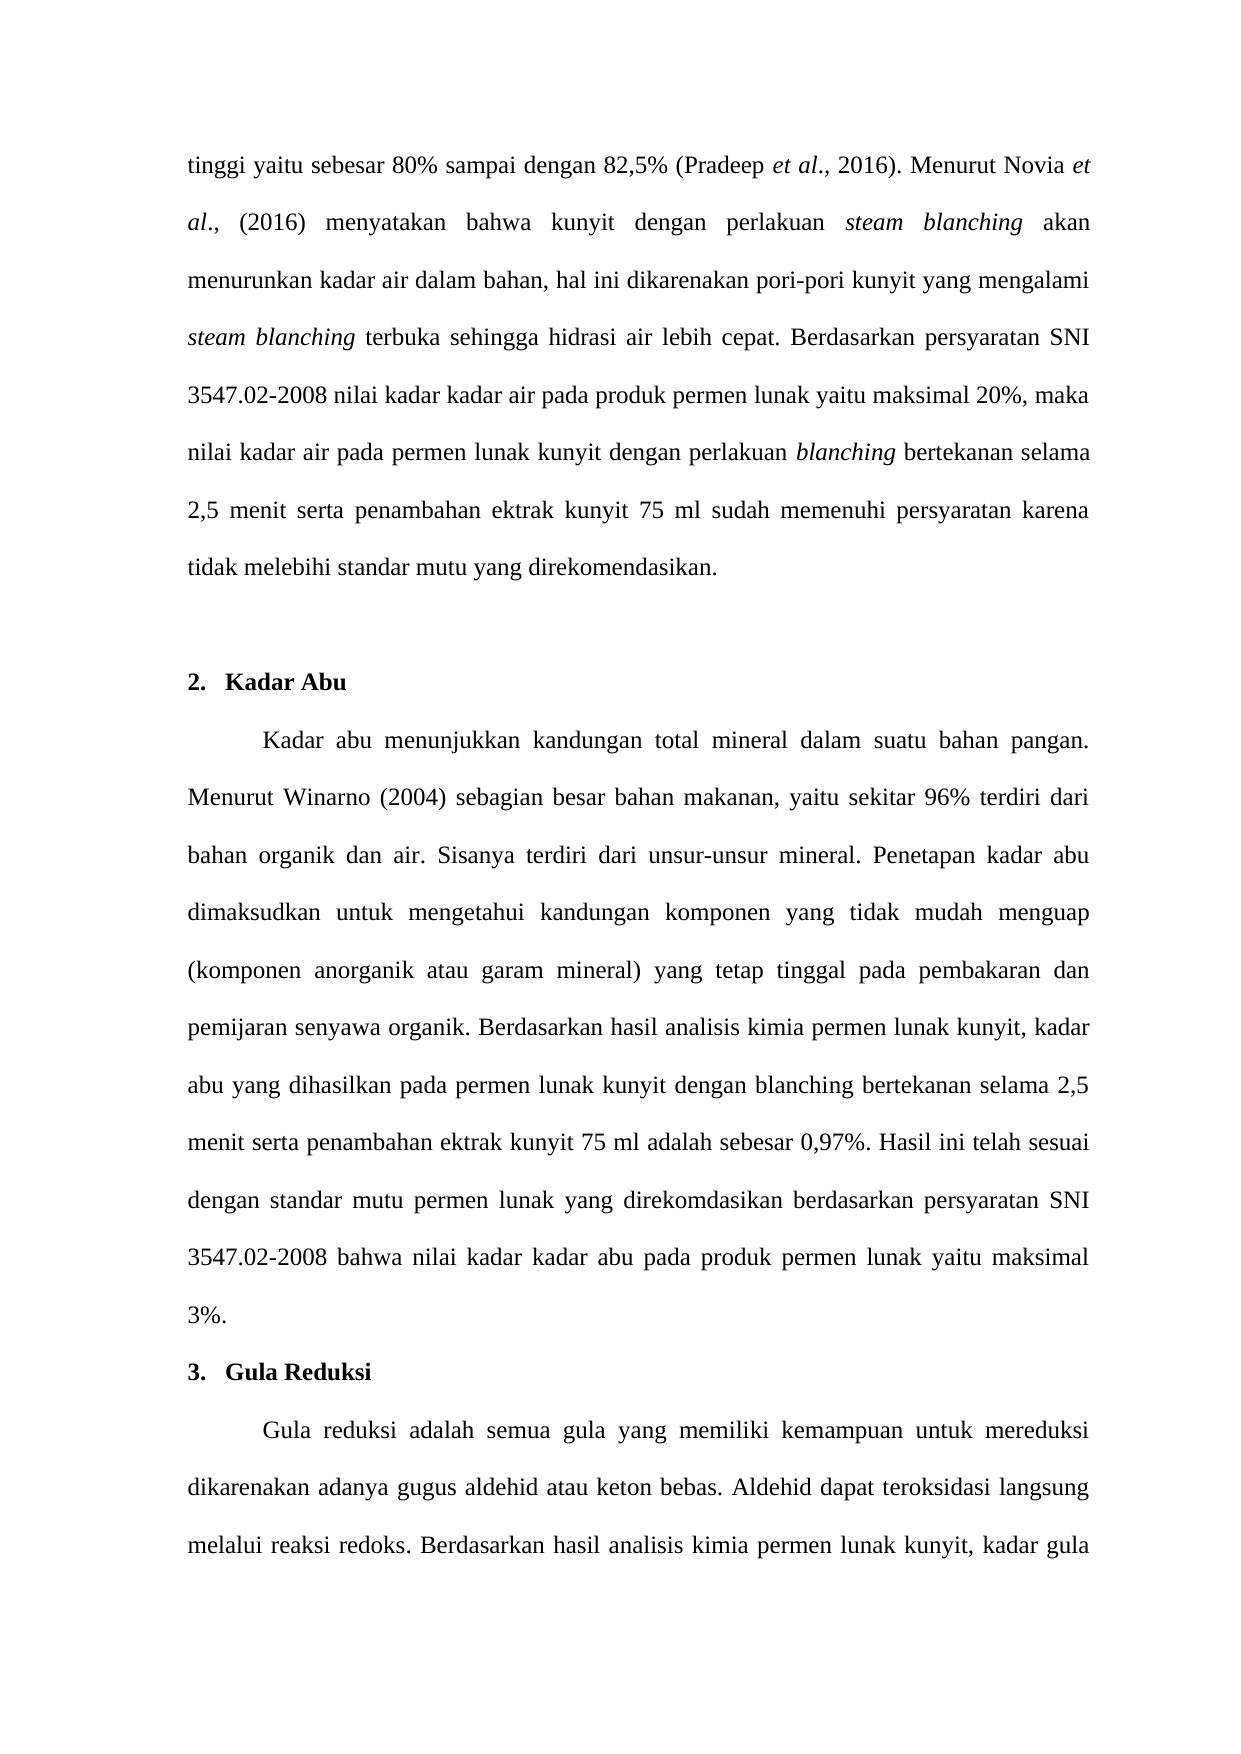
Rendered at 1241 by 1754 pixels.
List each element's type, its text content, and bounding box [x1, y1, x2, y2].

list Gula Reduksi [187, 1357, 1090, 1386]
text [187, 1415, 1090, 1559]
text Kadar abu menunjukkan kandungan total mineral dalam suatu bahan pangan. Menurut Winarno (2004) sebagian besar bahan makanan, yaitu sekitar 96% terdiri dari bahan organik dan air. Sisanya terdiri dari unsur-unsur mineral. Penetapan kadar abu dimaksudkan untuk mengetahui kandungan komponen yang tidak mudah menguap (komponen anorganik atau garam mineral) yang tetap tinggal pada pembakaran dan pemijaran senyawa organik. Berdasarkan hasil analisis kimia permen lunak kunyit, kadar abu yang dihasilkan pada permen lunak kunyit dengan blanching bertekanan selama 2,5 menit serta penambahan ektrak kunyit 75 ml adalah sebesar 0,97%. Hasil ini telah sesuai dengan standar mutu permen lunak yang direkomdasikan berdasarkan persyaratan SNI 3547.02-2008 bahwa nilai kadar kadar abu pada produk permen lunak yaitu maksimal 3%. [187, 725, 1090, 1329]
list Kadar Abu [187, 667, 1090, 696]
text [187, 150, 1090, 581]
